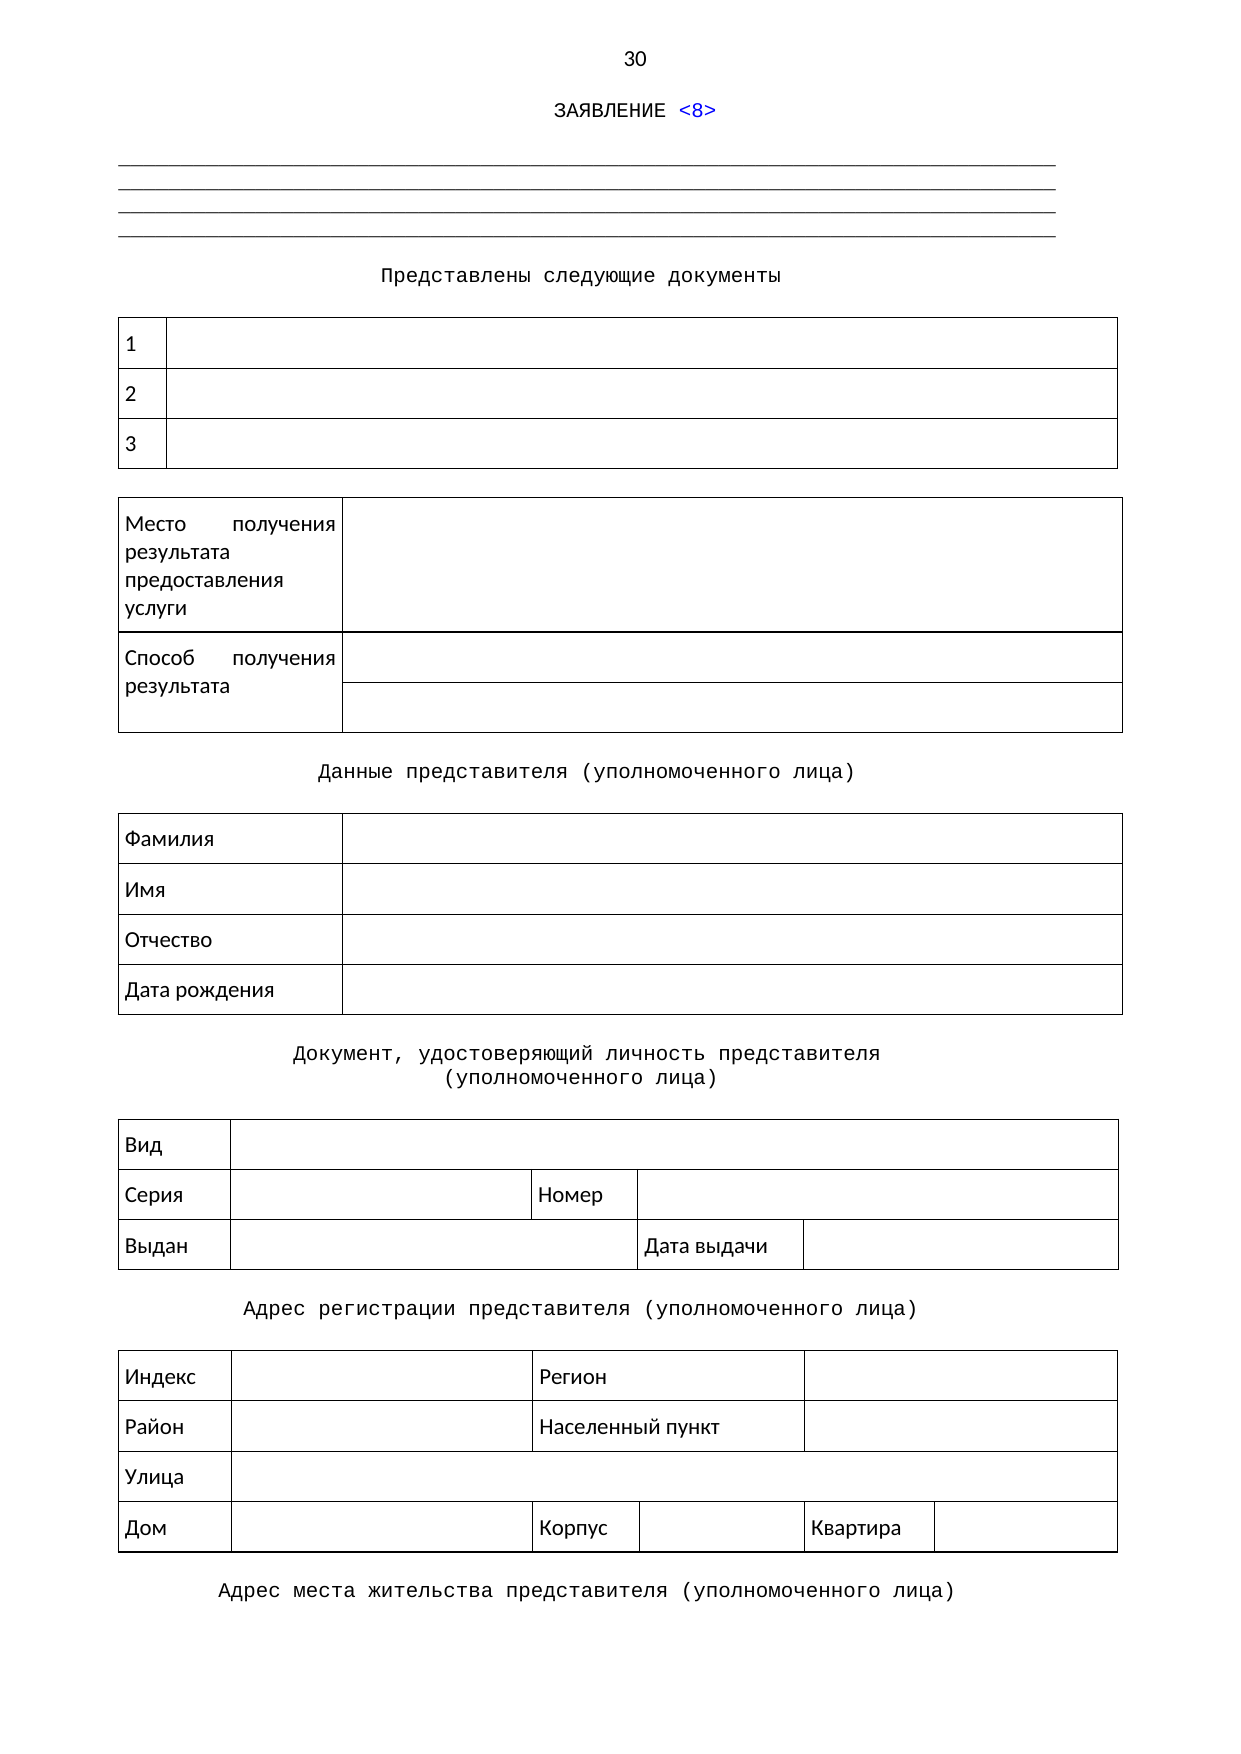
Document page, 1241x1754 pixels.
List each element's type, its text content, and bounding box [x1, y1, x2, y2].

text ___________________________________________________________________________ [118, 218, 1152, 242]
table_cell Квартира [805, 1502, 934, 1551]
table_cell [343, 915, 1122, 964]
table_cell Способ получения результата [119, 633, 342, 732]
table_cell Район [119, 1401, 231, 1451]
text ___________________________________________________________________________ [118, 194, 1152, 218]
table_cell [231, 1170, 531, 1219]
text ___________________________________________________________________________ [118, 171, 1152, 194]
table_header [805, 1351, 1117, 1400]
table_cell Отчество [119, 915, 342, 964]
table_cell [231, 1220, 637, 1269]
text (уполномоченного лица) [118, 1067, 1152, 1090]
table_cell [343, 965, 1122, 1014]
text ЗАЯВЛЕНИЕ <8> [118, 100, 1152, 123]
table_cell Имя [119, 864, 342, 913]
table_header [232, 1351, 532, 1400]
table_cell [343, 683, 1122, 732]
table_cell [638, 1170, 1118, 1219]
table_header Индекс [119, 1351, 231, 1400]
table_cell Населенный пункт [533, 1401, 804, 1451]
table_cell Дом [119, 1502, 231, 1551]
text ___________________________________________________________________________ [118, 147, 1152, 171]
table_cell Выдан [119, 1220, 230, 1269]
table_cell Дата выдачи [638, 1220, 803, 1269]
table_cell [805, 1401, 1117, 1451]
table_cell Корпус [533, 1502, 639, 1551]
table_cell 3 [119, 419, 166, 468]
text Адрес места жительства представителя (уполномоченного лица) [118, 1580, 1152, 1604]
table_cell Номер [532, 1170, 637, 1219]
table_cell [935, 1502, 1117, 1551]
table_cell [804, 1220, 1118, 1269]
table_header Вид [119, 1120, 230, 1169]
table_cell [167, 419, 1117, 468]
table_cell [232, 1401, 532, 1451]
text Представлены следующие документы [118, 265, 1152, 289]
table_cell [232, 1502, 532, 1551]
table_header Место получения результата предоставления услуги [119, 498, 342, 631]
table_header 1 [119, 318, 166, 367]
text Данные представителя (уполномоченного лица) [118, 761, 1152, 785]
text Адрес регистрации представителя (уполномоченного лица) [118, 1298, 1152, 1322]
table_cell [232, 1452, 1117, 1501]
table_cell Серия [119, 1170, 230, 1219]
table_cell [343, 864, 1122, 913]
table_header [343, 498, 1122, 631]
table_cell [167, 369, 1117, 418]
table_header Фамилия [119, 814, 342, 863]
table_header [231, 1120, 1118, 1169]
text Документ, удостоверяющий личность представителя [118, 1043, 1152, 1067]
table_cell 2 [119, 369, 166, 418]
table_cell Улица [119, 1452, 231, 1501]
table_cell Дата рождения [119, 965, 342, 1014]
table_header [167, 318, 1117, 367]
table_cell [640, 1502, 804, 1551]
table_cell [343, 633, 1122, 682]
table_header Регион [533, 1351, 804, 1400]
table_header [343, 814, 1122, 863]
